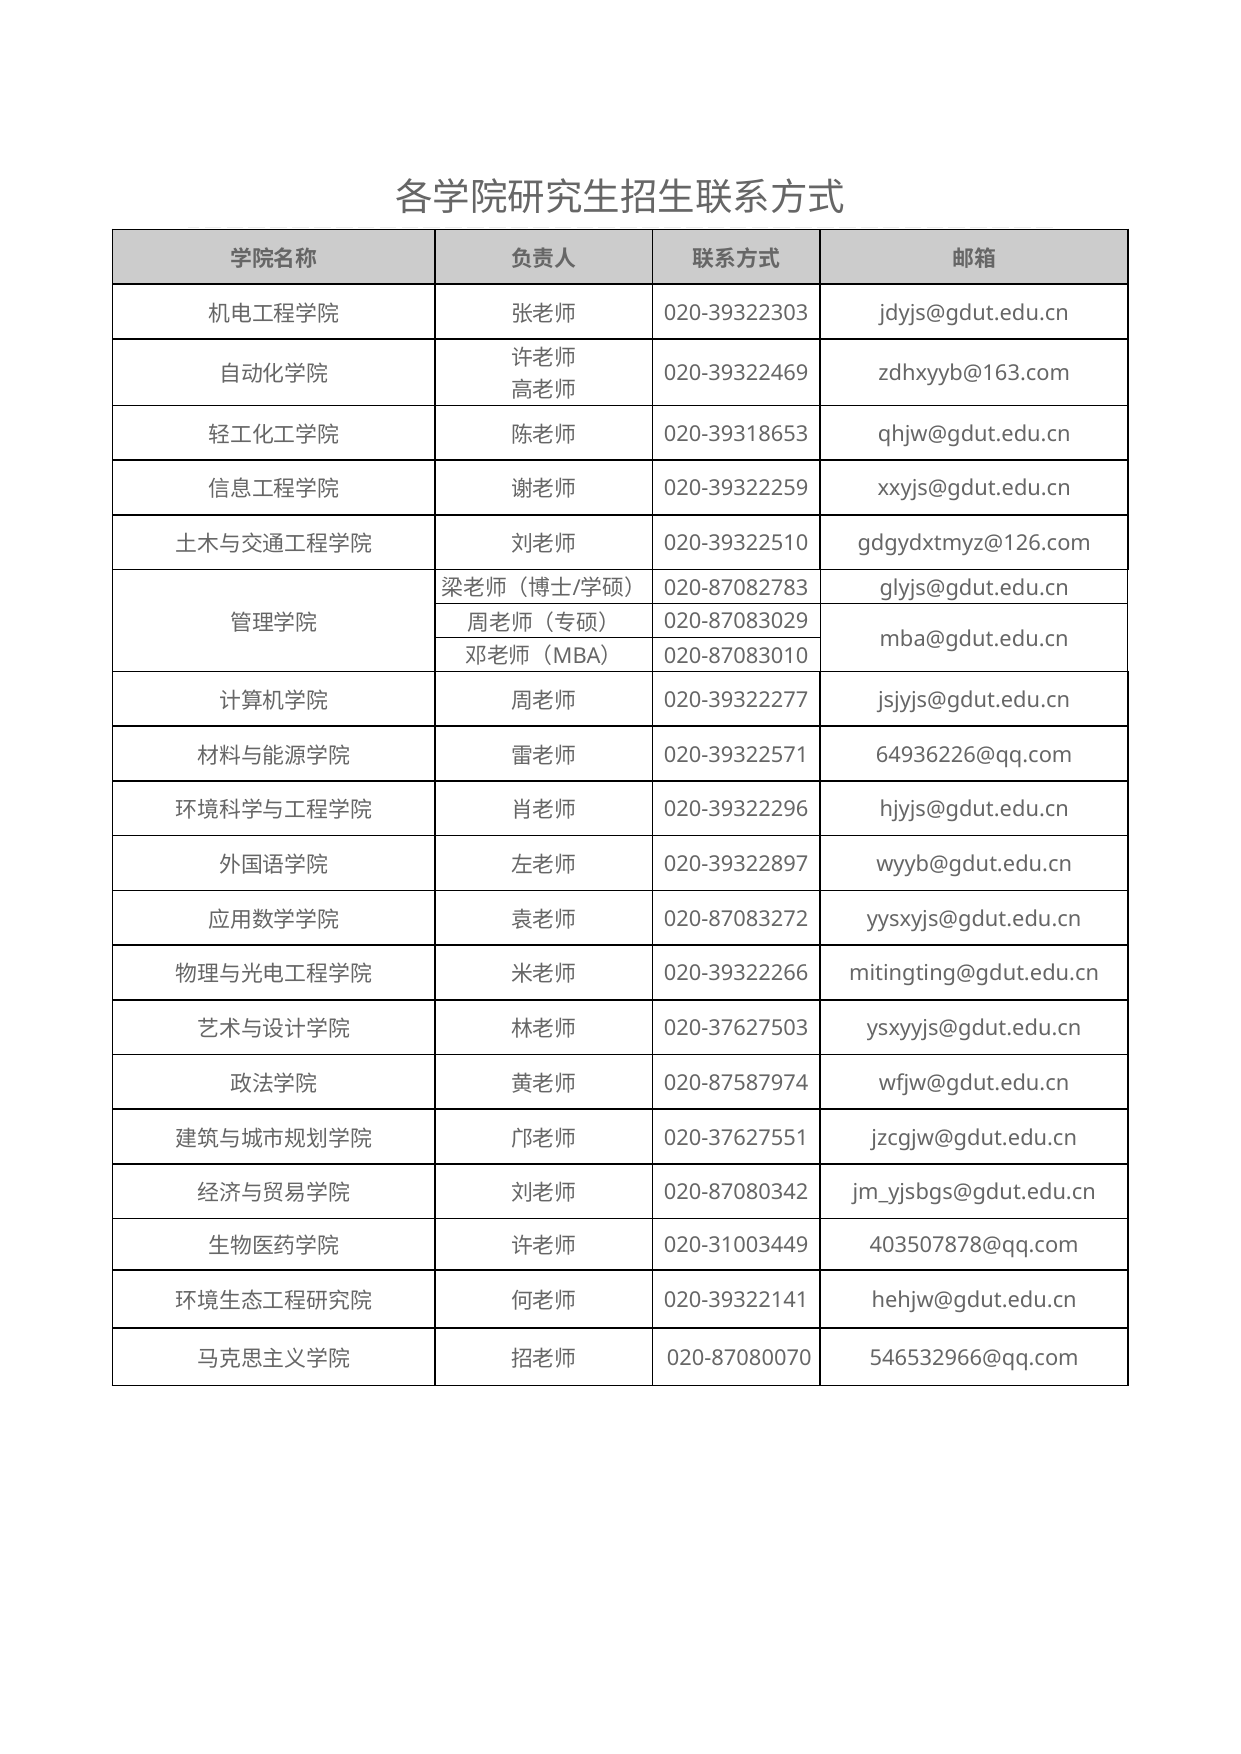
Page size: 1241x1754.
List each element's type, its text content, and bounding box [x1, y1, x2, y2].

table_cell jsjyjs@gdut.edu.cn [821, 672, 1127, 725]
table_cell ysxyyjs@gdut.edu.cn [821, 1001, 1127, 1053]
table_cell 许老师 高老师 [436, 340, 652, 404]
table_cell 020-39322469 [653, 340, 819, 404]
table_cell 020-39322277 [653, 672, 819, 725]
table_cell 刘老师 [436, 516, 652, 568]
table_cell 艺术与设计学院 [113, 1001, 434, 1053]
table_cell 020-37627503 [653, 1001, 819, 1053]
table_cell 020-39322266 [653, 946, 819, 999]
table_cell 招老师 [436, 1329, 652, 1385]
table_cell 袁老师 [436, 891, 652, 944]
table_cell 米老师 [436, 946, 652, 999]
table_cell 梁老师（博士/学硕） [436, 570, 652, 603]
text 各学院研究生招生联系方式 [187, 162, 1053, 228]
table_cell 雷老师 [436, 727, 652, 780]
table_cell jdyjs@gdut.edu.cn [821, 285, 1127, 338]
table_cell 403507878@qq.com [821, 1219, 1127, 1269]
table_cell 材料与能源学院 [113, 727, 434, 780]
table_cell qhjw@gdut.edu.cn [821, 406, 1127, 459]
table_cell 轻工化工学院 [113, 406, 434, 459]
table_cell 020-39322571 [653, 727, 819, 780]
table_cell 机电工程学院 [113, 285, 434, 338]
table_cell 周老师 [436, 672, 652, 725]
table_cell 马克思主义学院 [113, 1329, 434, 1385]
table_cell 张老师 [436, 285, 652, 338]
table_cell 020-31003449 [653, 1219, 819, 1269]
table_cell 020-39322897 [653, 836, 819, 889]
table_header 学院名称 [113, 230, 434, 283]
table_cell 自动化学院 [113, 340, 434, 404]
table_cell xxyjs@gdut.edu.cn [821, 461, 1127, 514]
table_cell jm_yjsbgs@gdut.edu.cn [821, 1165, 1127, 1218]
table_cell jzcgjw@gdut.edu.cn [821, 1110, 1127, 1163]
table_cell 546532966@qq.com [821, 1329, 1127, 1385]
table_cell 020-87080070 [653, 1329, 819, 1385]
table_cell glyjs@gdut.edu.cn [821, 570, 1127, 603]
table_cell 020-39322296 [653, 782, 819, 835]
table_cell 应用数学学院 [113, 891, 434, 944]
table_cell 土木与交通工程学院 [113, 516, 434, 568]
table_cell wfjw@gdut.edu.cn [821, 1055, 1127, 1108]
table_cell 管理学院 [113, 570, 434, 671]
table_cell 020-39322141 [653, 1271, 819, 1327]
table_cell 林老师 [436, 1001, 652, 1053]
table_cell 政法学院 [113, 1055, 434, 1108]
table_cell gdgydxtmyz@126.com [821, 516, 1127, 568]
table_cell 020-39322510 [653, 516, 819, 568]
table_cell zdhxyyb@163.com [821, 340, 1127, 404]
table_cell hehjw@gdut.edu.cn [821, 1271, 1127, 1327]
table_cell 外国语学院 [113, 836, 434, 889]
table_cell 计算机学院 [113, 672, 434, 725]
table_cell hjyjs@gdut.edu.cn [821, 782, 1127, 835]
table_cell 020-37627551 [653, 1110, 819, 1163]
table_cell 经济与贸易学院 [113, 1165, 434, 1218]
table_cell 肖老师 [436, 782, 652, 835]
table_cell 刘老师 [436, 1165, 652, 1218]
table_cell 020-39318653 [653, 406, 819, 459]
table_cell 许老师 [436, 1219, 652, 1269]
table_cell 020-87083272 [653, 891, 819, 944]
table_cell 环境科学与工程学院 [113, 782, 434, 835]
table_cell 020-87082783 [653, 570, 820, 603]
table_cell 建筑与城市规划学院 [113, 1110, 434, 1163]
table_cell 020-39322259 [653, 461, 819, 514]
table_cell 陈老师 [436, 406, 652, 459]
table_cell 信息工程学院 [113, 461, 434, 514]
table_cell 邝老师 [436, 1110, 652, 1163]
table_cell 020-87080342 [653, 1165, 819, 1218]
table_cell 020-87083029 [653, 604, 820, 637]
table_cell 周老师（专硕） [436, 604, 652, 637]
table_cell mba@gdut.edu.cn [821, 604, 1127, 671]
table_cell 黄老师 [436, 1055, 652, 1108]
table_cell yysxyjs@gdut.edu.cn [821, 891, 1127, 944]
table_cell 左老师 [436, 836, 652, 889]
table_cell 生物医药学院 [113, 1219, 434, 1269]
table_cell 020-39322303 [653, 285, 819, 338]
table_header 负责人 [436, 230, 652, 283]
table_cell 64936226@qq.com [821, 727, 1127, 780]
table_cell 何老师 [436, 1271, 652, 1327]
table_header 邮箱 [821, 230, 1127, 283]
table_cell 谢老师 [436, 461, 652, 514]
table_cell 环境生态工程研究院 [113, 1271, 434, 1327]
table_cell wyyb@gdut.edu.cn [821, 836, 1127, 889]
table_header 联系方式 [653, 230, 819, 283]
table_cell 物理与光电工程学院 [113, 946, 434, 999]
table_cell 020-87083010 [653, 638, 820, 671]
table_cell 020-87587974 [653, 1055, 819, 1108]
table_cell 邓老师（MBA） [436, 638, 652, 671]
table_cell mitingting@gdut.edu.cn [821, 946, 1127, 999]
